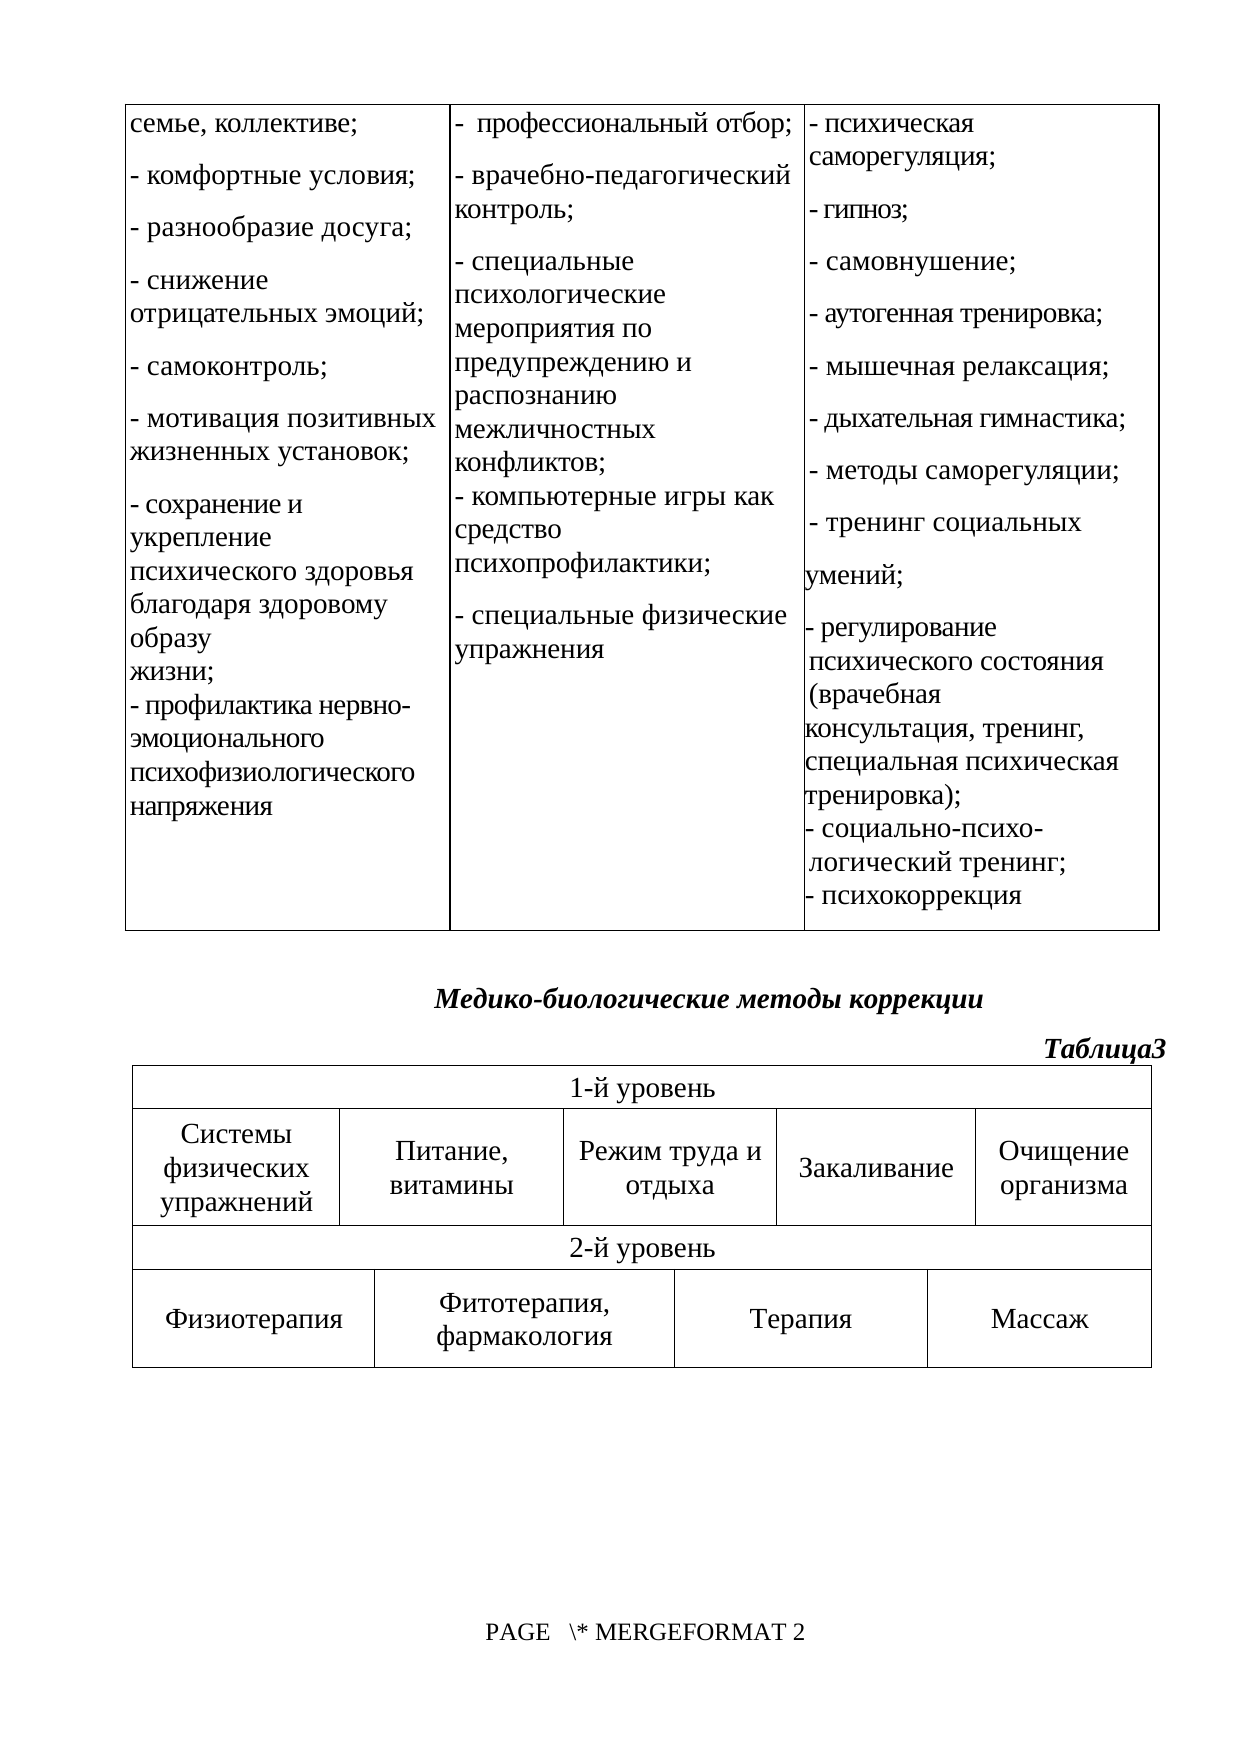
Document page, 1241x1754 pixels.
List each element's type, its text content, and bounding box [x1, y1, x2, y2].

list Таблица3 [252, 1031, 1166, 1065]
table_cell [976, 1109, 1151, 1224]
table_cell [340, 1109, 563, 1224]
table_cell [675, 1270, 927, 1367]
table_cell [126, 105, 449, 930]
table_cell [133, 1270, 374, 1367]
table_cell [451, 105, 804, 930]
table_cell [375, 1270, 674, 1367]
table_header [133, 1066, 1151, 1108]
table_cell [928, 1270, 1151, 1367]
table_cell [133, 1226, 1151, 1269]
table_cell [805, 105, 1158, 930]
list Медико-биологические методы коррекции [252, 981, 1166, 1015]
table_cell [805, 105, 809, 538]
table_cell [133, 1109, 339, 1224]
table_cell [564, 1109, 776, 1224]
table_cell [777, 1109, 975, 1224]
